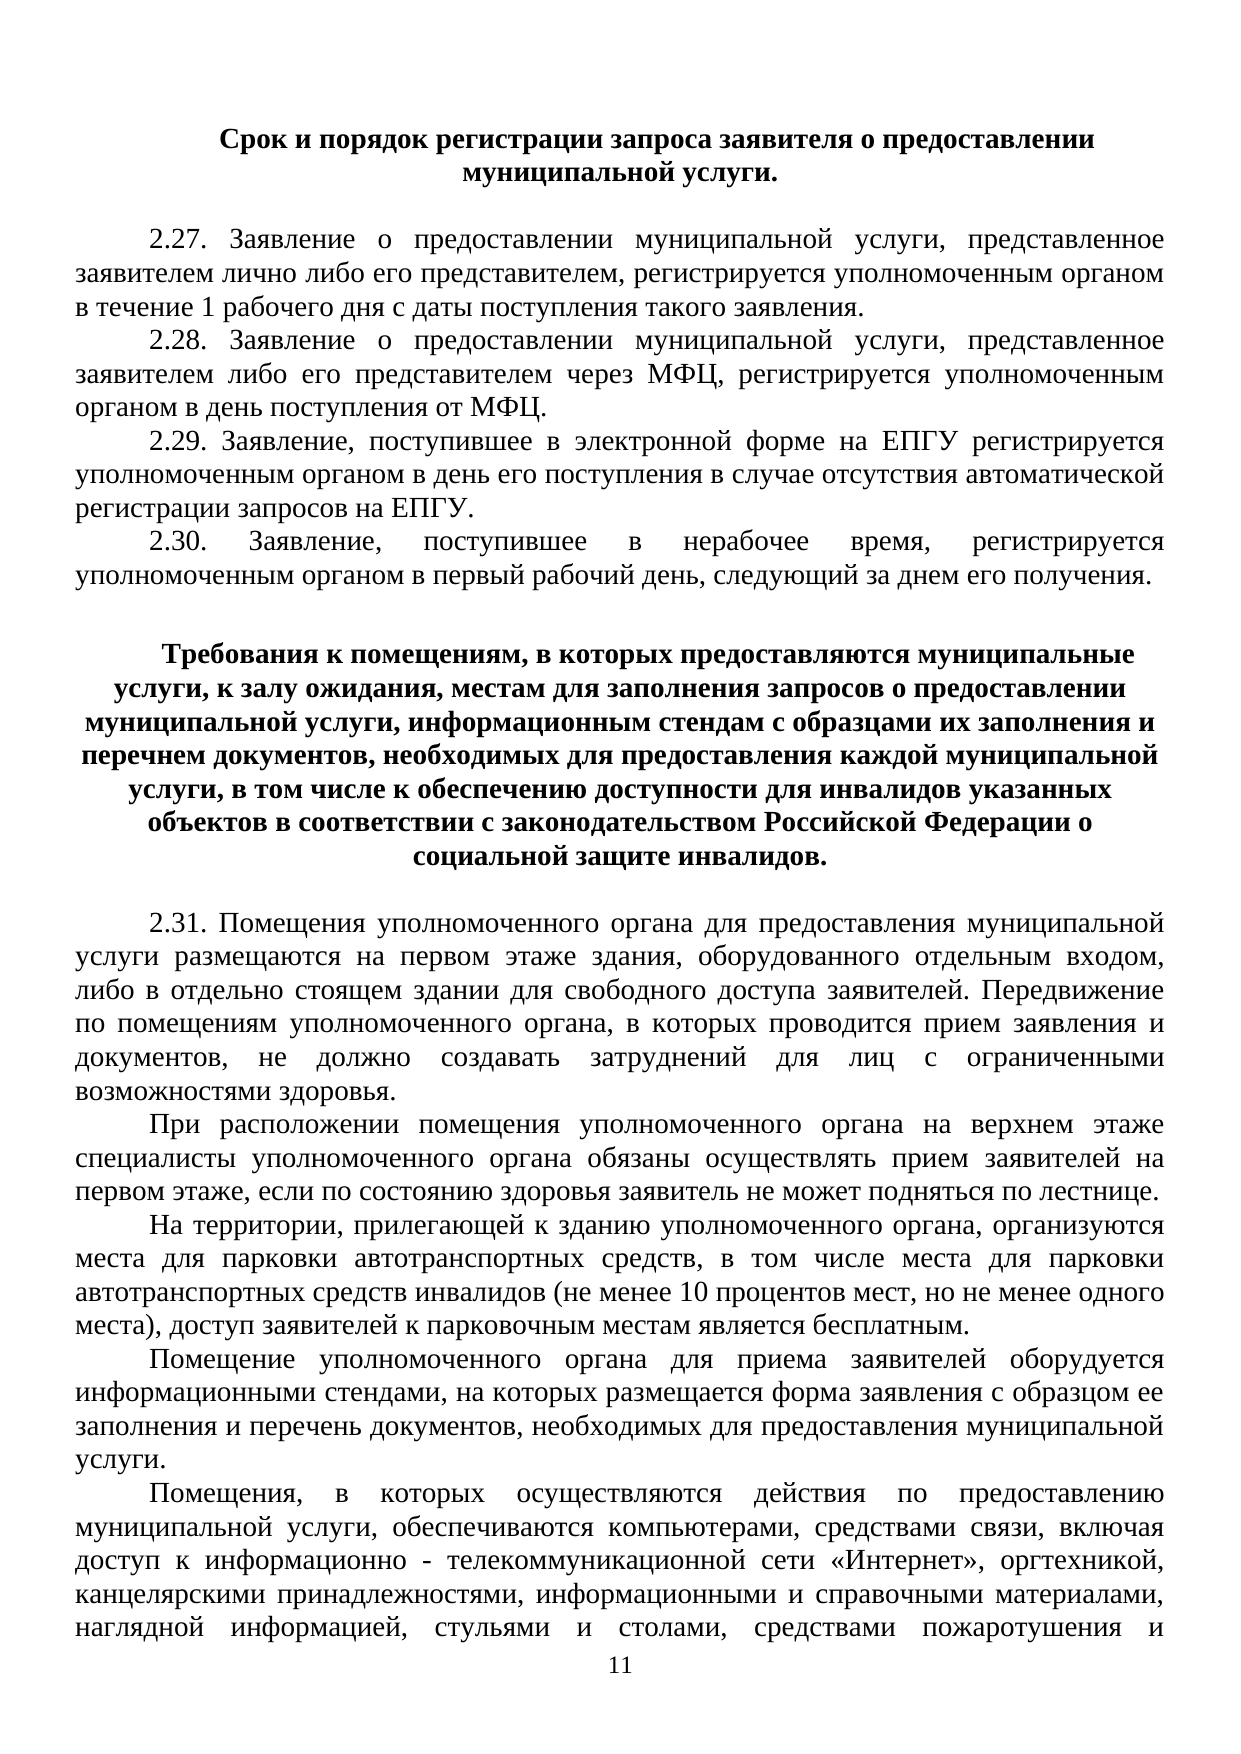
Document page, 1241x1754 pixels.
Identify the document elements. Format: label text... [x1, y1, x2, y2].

text 2.29. Заявление, поступившее в электронной форме на ЕПГУ регистрируется уполномоченным органом в день его поступления в случае отсутствия автоматической регистрации запросов на ЕПГУ. [75, 423, 1165, 523]
text 2.30. Заявление, поступившее в нерабочее время, регистрируется уполномоченным органом в первый рабочий день, следующий за днем его получения. [75, 523, 1165, 591]
text На территории, прилегающей к зданию уполномоченного органа, организуются места для парковки автотранспортных средств, в том числе места для парковки автотранспортных средств инвалидов (не менее 10 процентов мест, но не менее одного места), доступ заявителей к парковочным местам является бесплатным. [75, 1207, 1165, 1341]
text Требования к помещениям, в которых предоставляются муниципальные услуги, к залу ожидания, местам для заполнения запросов о предоставлении муниципальной услуги, информационным стендам с образцами их заполнения и перечнем документов, необходимых для предоставления каждой муниципальной услуги, в том числе к обеспечению доступности для инвалидов указанных объектов в соответствии с законодательством Российской Федерации о социальной защите инвалидов. [75, 637, 1165, 871]
text Помещение уполномоченного органа для приема заявителей оборудуется информационными стендами, на которых размещается форма заявления с образцом ее заполнения и перечень документов, необходимых для предоставления муниципальной услуги. [75, 1341, 1165, 1475]
text 2.28. Заявление о предоставлении муниципальной услуги, представленное заявителем либо его представителем через МФЦ, регистрируется уполномоченным органом в день поступления от МФЦ. [75, 322, 1165, 423]
text При расположении помещения уполномоченного органа на верхнем этаже специалисты уполномоченного органа обязаны осуществлять прием заявителей на первом этаже, если по состоянию здоровья заявитель не может подняться по лестнице. [75, 1106, 1165, 1207]
text 2.27. Заявление о предоставлении муниципальной услуги, представленное заявителем лично либо его представителем, регистрируется уполномоченным органом в течение 1 рабочего дня с даты поступления такого заявления. [75, 222, 1165, 322]
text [75, 1475, 1165, 1643]
text Срок и порядок регистрации запроса заявителя о предоставлении муниципальной услуги. [75, 121, 1165, 188]
text 2.31. Помещения уполномоченного органа для предоставления муниципальной услуги размещаются на первом этаже здания, оборудованного отдельным входом, либо в отдельно стоящем здании для свободного доступа заявителей. Передвижение по помещениям уполномоченного органа, в которых проводится прием заявления и документов, не должно создавать затруднений для лиц с ограниченными возможностями здоровья. [75, 905, 1165, 1106]
